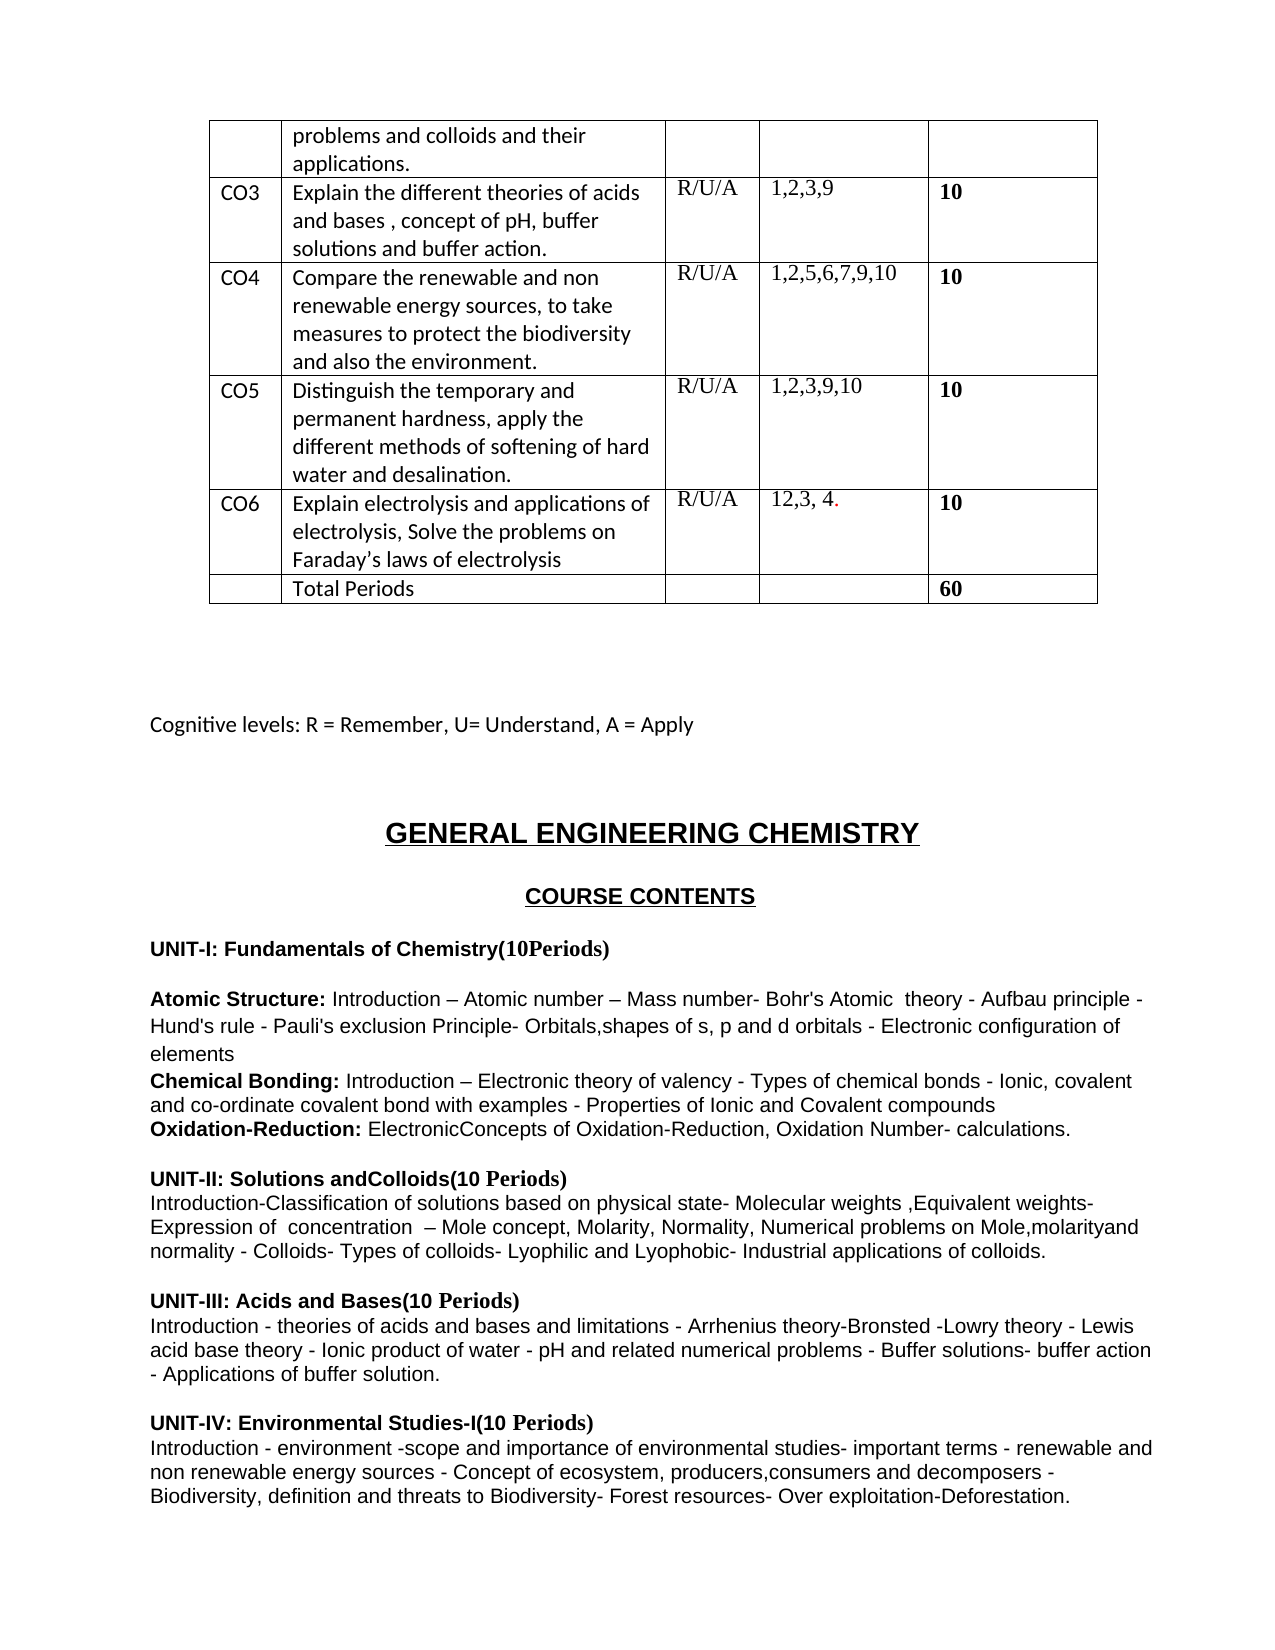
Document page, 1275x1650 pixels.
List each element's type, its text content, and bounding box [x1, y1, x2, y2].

text Chemical Bonding: Introduction – Electronic theory of valency - Types of chemical bonds - Ionic, covalent and co-ordinate covalent bond with examples - Properties of Ionic and Covalent compounds [150, 1069, 1155, 1117]
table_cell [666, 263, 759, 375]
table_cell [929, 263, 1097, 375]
text COURSE CONTENTS [450, 883, 1155, 909]
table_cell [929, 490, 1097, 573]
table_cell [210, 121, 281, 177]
text Introduction-Classification of solutions based on physical state- Molecular weights ,Equivalent weights- Expression of concentration – Mole concept, Molarity, Normality, Numerical problems on Mole,molarityand normality - Colloids- Types of colloids- Lyophilic and Lyophobic- Industrial applications of colloids. [150, 1191, 1155, 1263]
text Atomic Structure: Introduction – Atomic number – Mass number- Bohr's Atomic theory - Aufbau principle - Hund's rule - Pauli's exclusion Principle- Orbitals,shapes of s, p and d orbitals - Electronic configuration of elements [150, 987, 1155, 1066]
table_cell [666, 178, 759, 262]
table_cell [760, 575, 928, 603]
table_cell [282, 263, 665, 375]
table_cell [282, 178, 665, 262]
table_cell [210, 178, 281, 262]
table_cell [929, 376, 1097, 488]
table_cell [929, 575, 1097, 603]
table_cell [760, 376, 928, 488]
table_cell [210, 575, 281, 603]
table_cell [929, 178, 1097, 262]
text UNIT-III: Acids and Bases(10 Periods) [150, 1287, 1155, 1313]
text UNIT-IV: Environmental Studies-I(10 Periods) [150, 1409, 1155, 1436]
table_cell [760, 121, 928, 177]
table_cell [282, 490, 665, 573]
text GENERAL ENGINEERING CHEMISTRY [150, 816, 1155, 849]
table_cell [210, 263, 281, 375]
text Introduction - environment -scope and importance of environmental studies- important terms - renewable and non renewable energy sources - Concept of ecosystem, producers,consumers and decomposers - Biodiversity, definition and threats to Biodiversity- Forest resources- Over exploitation-Deforestation. [150, 1436, 1155, 1507]
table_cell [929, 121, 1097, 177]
text UNIT-II: Solutions andColloids(10 Periods) [150, 1165, 1155, 1191]
text Introduction - theories of acids and bases and limitations - Arrhenius theory-Bronsted -Lowry theory - Lewis acid base theory - Ionic product of water - pH and related numerical problems - Buffer solutions- buffer action - Applications of buffer solution. [150, 1313, 1155, 1385]
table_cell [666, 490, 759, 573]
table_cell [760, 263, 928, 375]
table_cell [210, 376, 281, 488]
text UNIT-I: Fundamentals of Chemistry(10Periods) [150, 936, 1155, 962]
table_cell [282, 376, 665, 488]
text Oxidation-Reduction: ElectronicConcepts of Oxidation-Reduction, Oxidation Number- calculations. [150, 1117, 1155, 1141]
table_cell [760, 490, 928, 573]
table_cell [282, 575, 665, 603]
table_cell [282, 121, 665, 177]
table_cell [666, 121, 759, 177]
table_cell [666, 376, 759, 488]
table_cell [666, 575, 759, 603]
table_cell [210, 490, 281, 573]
text Cognitive levels: R = Remember, U= Understand, A = Apply [150, 710, 1155, 738]
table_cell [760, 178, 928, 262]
